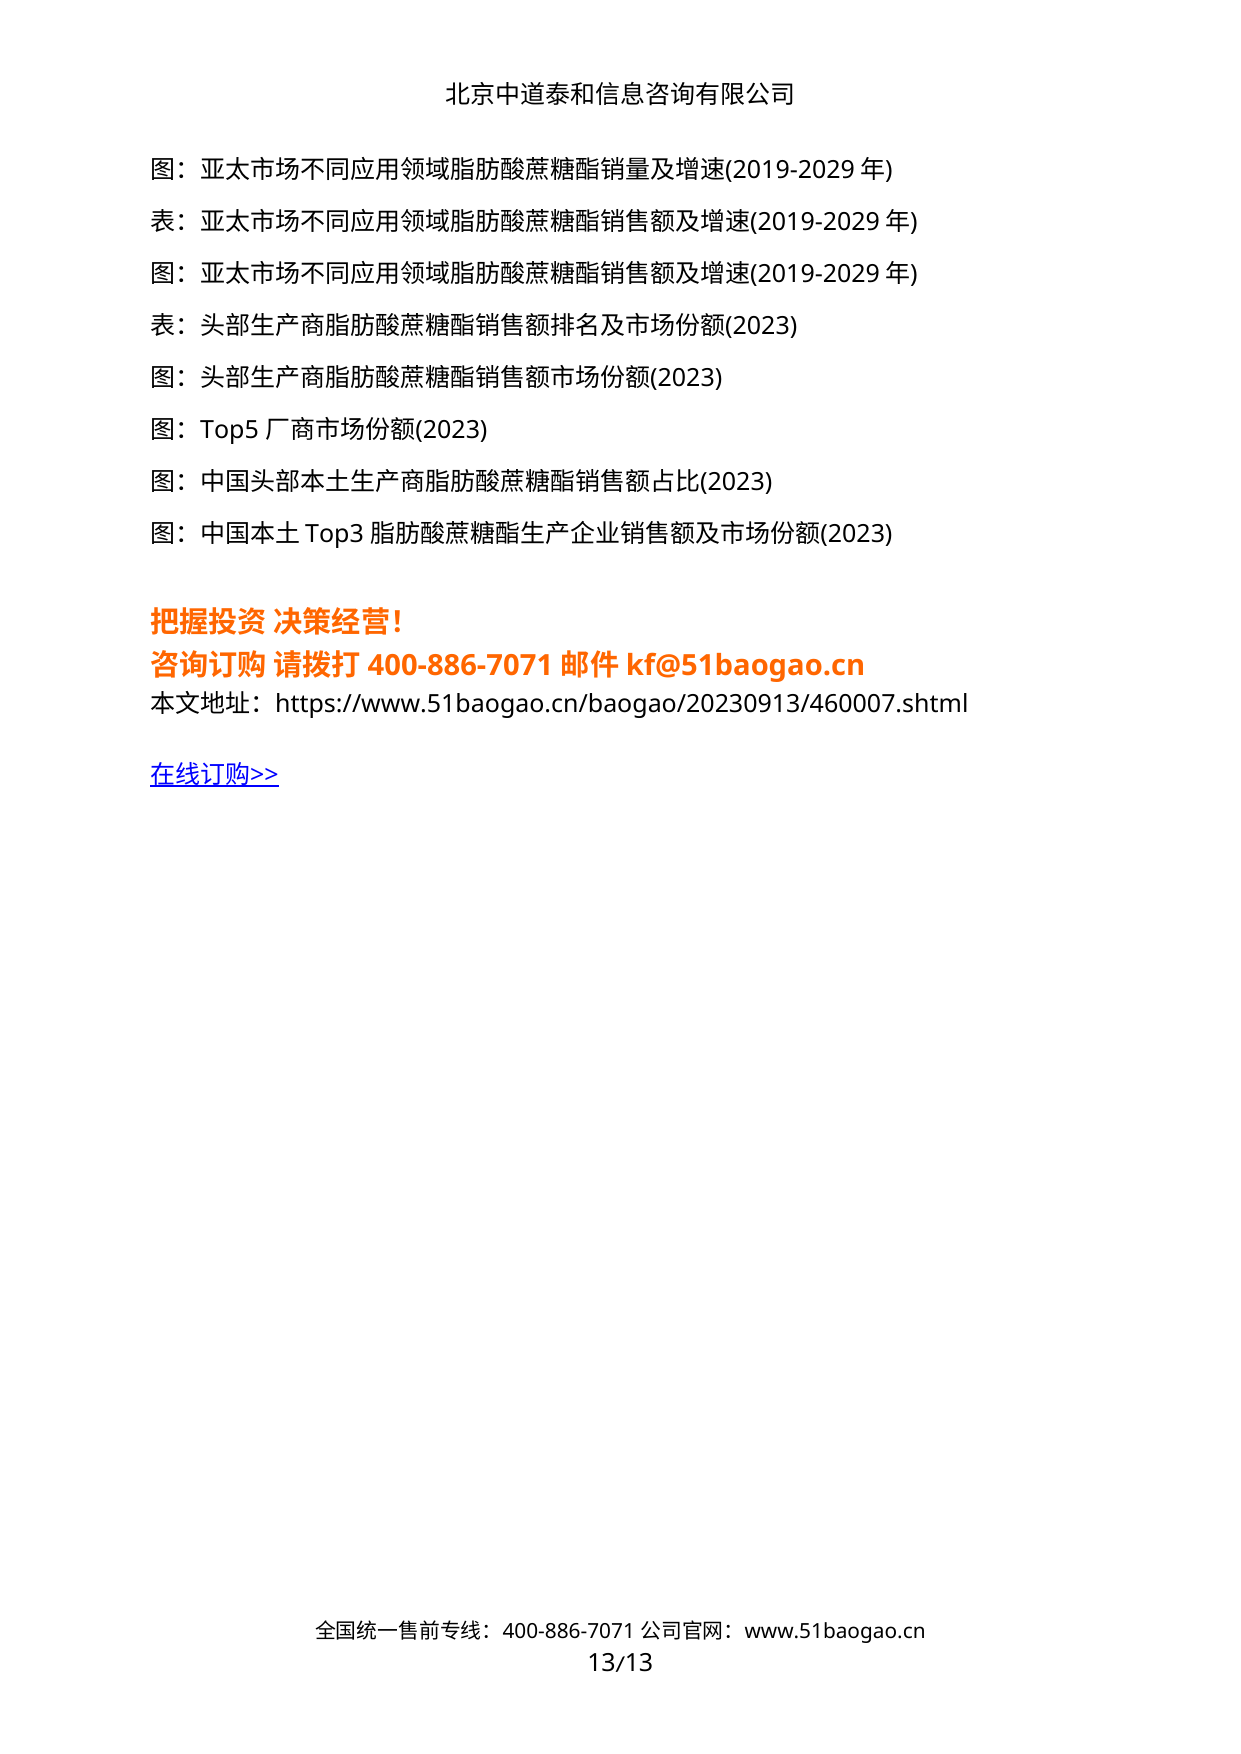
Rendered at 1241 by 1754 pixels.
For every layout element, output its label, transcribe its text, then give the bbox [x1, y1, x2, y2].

text 图：Top5 厂商市场份额(2023) [150, 409, 1090, 446]
text 把握投资 决策经营！咨询订购 请拨打 400-886-7071 邮件 kf@51baogao.cn本文地址：https://www.51baogao.cn/baogao/20230913/460007.shtml [150, 565, 1090, 720]
text 图：头部生产商脂肪酸蔗糖酯销售额市场份额(2023) [150, 357, 1090, 394]
text 图：亚太市场不同应用领域脂肪酸蔗糖酯销量及增速(2019-2029年) [150, 150, 1090, 186]
text 表：亚太市场不同应用领域脂肪酸蔗糖酯销售额及增速(2019-2029年) [150, 202, 1090, 238]
text 图：中国本土Top3 脂肪酸蔗糖酯生产企业销售额及市场份额(2023) [150, 513, 1090, 549]
text 表：头部生产商脂肪酸蔗糖酯销售额排名及市场份额(2023) [150, 306, 1090, 342]
text 图：亚太市场不同应用领域脂肪酸蔗糖酯销售额及增速(2019-2029年) [150, 254, 1090, 290]
text 在线订购>> [150, 720, 1090, 790]
text 图：中国头部本土生产商脂肪酸蔗糖酯销售额占比(2023) [150, 461, 1090, 497]
